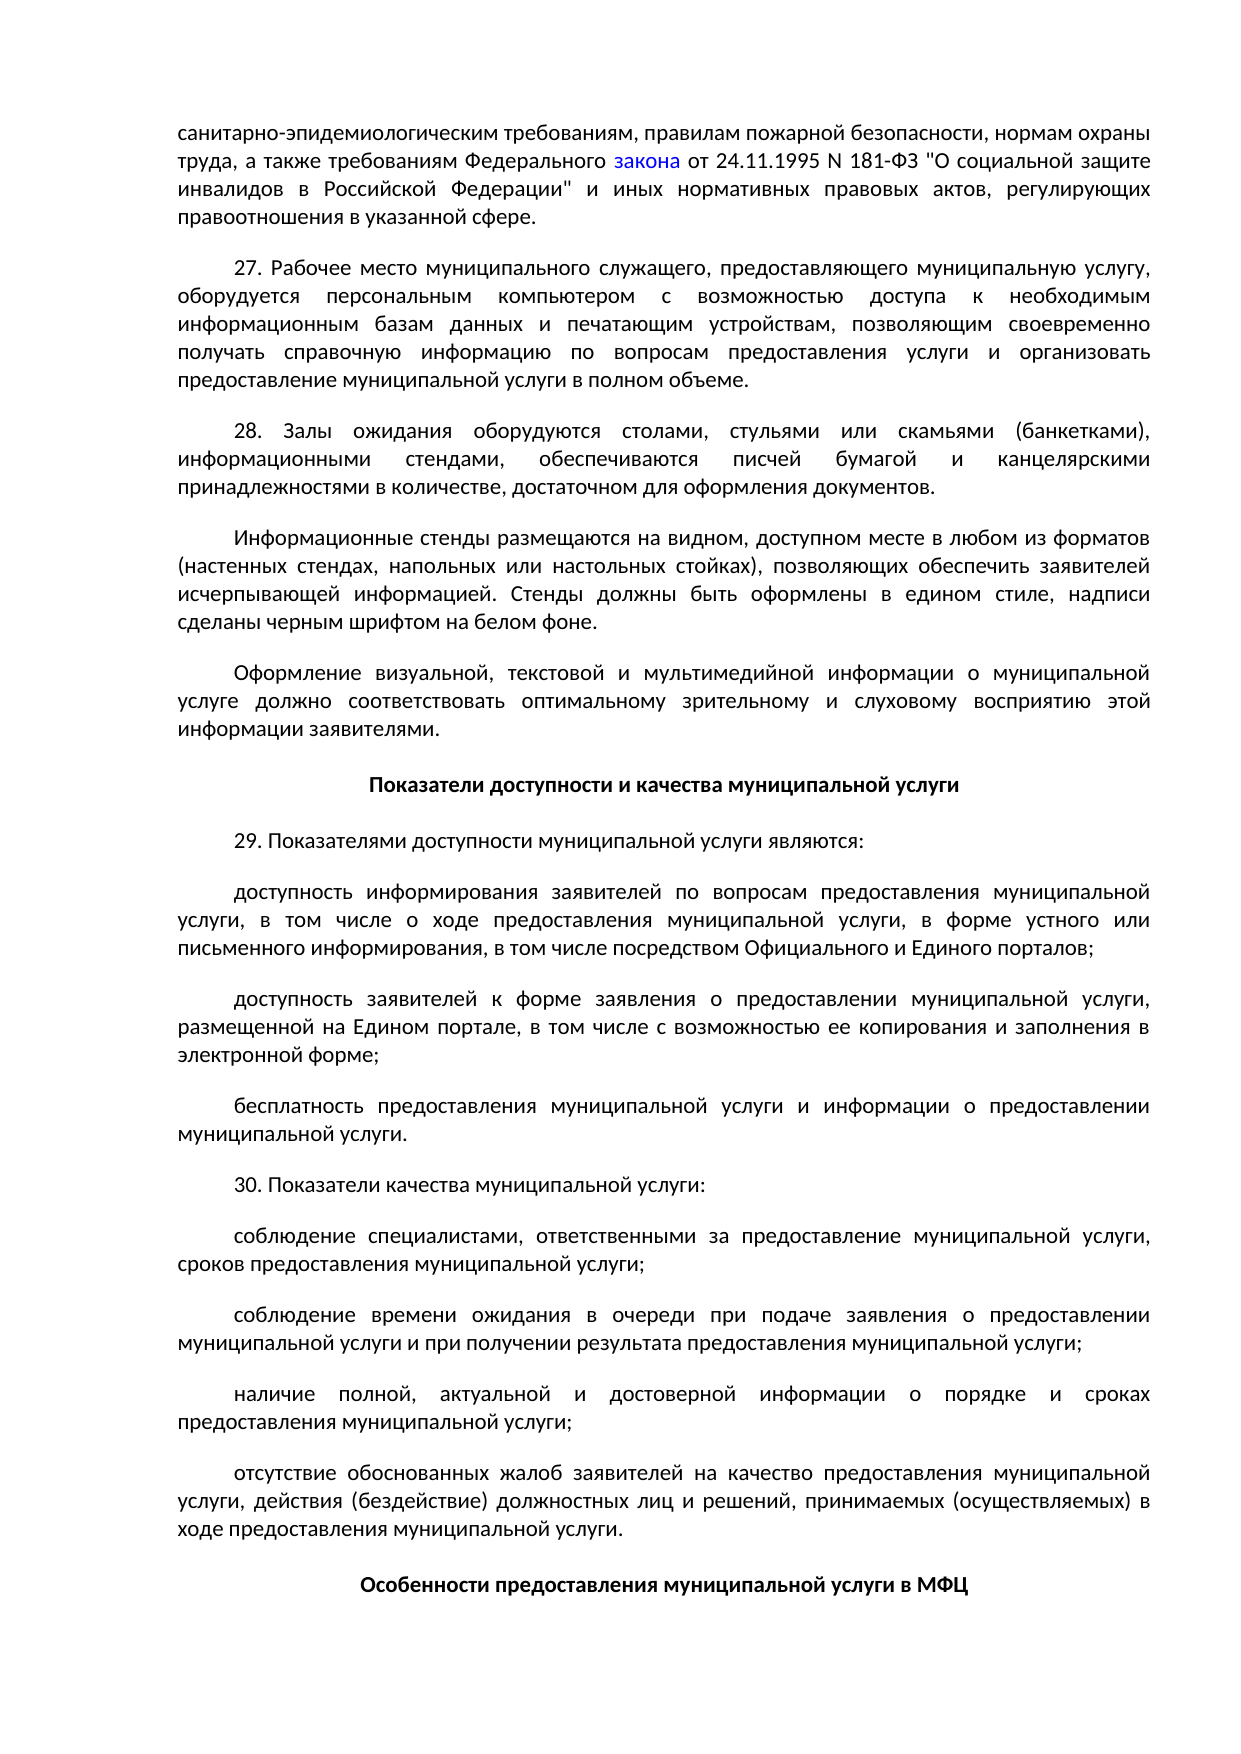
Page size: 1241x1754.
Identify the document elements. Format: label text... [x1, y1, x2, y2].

text соблюдение времени ожидания в очереди при подаче заявления о предоставлении муниципальной услуги и при получении результата предоставления муниципальной услуги; [177, 1300, 1152, 1356]
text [177, 118, 1152, 230]
text бесплатность предоставления муниципальной услуги и информации о предоставлении муниципальной услуги. [177, 1091, 1152, 1147]
text доступность заявителей к форме заявления о предоставлении муниципальной услуги, размещенной на Едином портале, в том числе с возможностью ее копирования и заполнения в электронной форме; [177, 984, 1152, 1068]
title Особенности предоставления муниципальной услуги в МФЦ [177, 1570, 1152, 1598]
text Оформление визуальной, текстовой и мультимедийной информации о муниципальной услуге должно соответствовать оптимальному зрительному и слуховому восприятию этой информации заявителями. [177, 658, 1152, 742]
text Информационные стенды размещаются на видном, доступном месте в любом из форматов (настенных стендах, напольных или настольных стойках), позволяющих обеспечить заявителей исчерпывающей информацией. Стенды должны быть оформлены в едином стиле, надписи сделаны черным шрифтом на белом фоне. [177, 523, 1152, 635]
text 30. Показатели качества муниципальной услуги: [177, 1170, 1152, 1198]
text доступность информирования заявителей по вопросам предоставления муниципальной услуги, в том числе о ходе предоставления муниципальной услуги, в форме устного или письменного информирования, в том числе посредством Официального и Единого порталов; [177, 877, 1152, 961]
text наличие полной, актуальной и достоверной информации о порядке и сроках предоставления муниципальной услуги; [177, 1379, 1152, 1435]
text 28. Залы ожидания оборудуются столами, стульями или скамьями (банкетками), информационными стендами, обеспечиваются писчей бумагой и канцелярскими принадлежностями в количестве, достаточном для оформления документов. [177, 416, 1152, 500]
text отсутствие обоснованных жалоб заявителей на качество предоставления муниципальной услуги, действия (бездействие) должностных лиц и решений, принимаемых (осуществляемых) в ходе предоставления муниципальной услуги. [177, 1458, 1152, 1542]
text 27. Рабочее место муниципального служащего, предоставляющего муниципальную услугу, оборудуется персональным компьютером с возможностью доступа к необходимым информационным базам данных и печатающим устройствам, позволяющим своевременно получать справочную информацию по вопросам предоставления услуги и организовать предоставление муниципальной услуги в полном объеме. [177, 253, 1152, 393]
title Показатели доступности и качества муниципальной услуги [177, 770, 1152, 798]
text соблюдение специалистами, ответственными за предоставление муниципальной услуги, сроков предоставления муниципальной услуги; [177, 1221, 1152, 1277]
text 29. Показателями доступности муниципальной услуги являются: [177, 826, 1152, 854]
